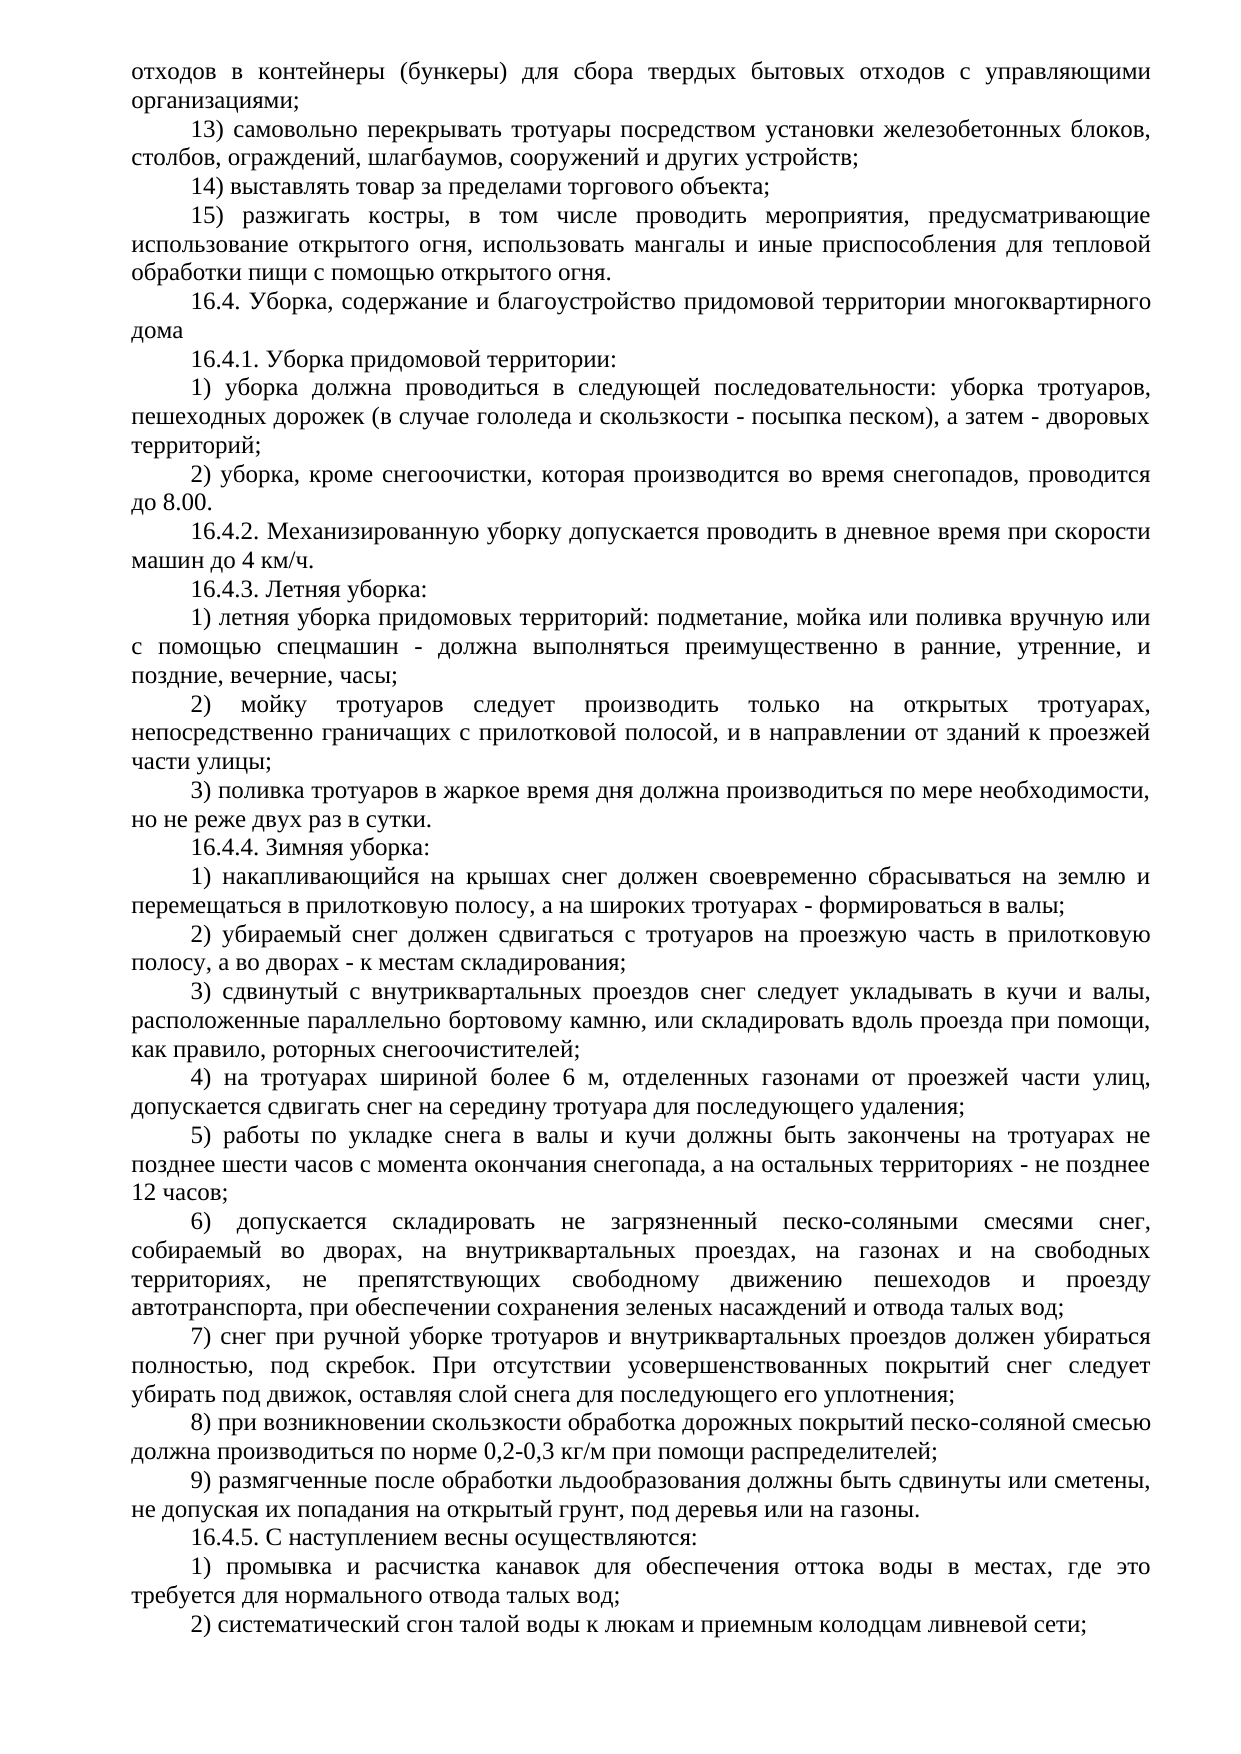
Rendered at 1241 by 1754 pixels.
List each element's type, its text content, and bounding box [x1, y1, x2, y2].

text 16.4.5. С наступлением весны осуществляются: [131, 1522, 1152, 1551]
text 3) поливка тротуаров в жаркое время дня должна производиться по мере необходимости, но не реже двух раз в сутки. [131, 775, 1152, 832]
text 1) промывка и расчистка канавок для обеспечения оттока воды в местах, где это требуется для нормального отвода талых вод; [131, 1551, 1152, 1609]
text 2) систематический сгон талой воды к люкам и приемным колодцам ливневой сети; [131, 1609, 1152, 1637]
text 16.4.3. Летняя уборка: [131, 574, 1152, 602]
text 16.4.1. Уборка придомовой территории: [131, 344, 1152, 372]
text 4) на тротуарах шириной более , отделенных газонами от проезжей части улиц, допускается сдвигать снег на середину тротуара для последующего удаления; [131, 1062, 1152, 1120]
text 16.4.2. Механизированную уборку допускается проводить в дневное время при скорости машин до . [131, 516, 1152, 574]
text 14) выставлять товар за пределами торгового объекта; [131, 171, 1152, 200]
text 9) размягченные после обработки льдообразования должны быть сдвинуты или сметены, не допуская их попадания на открытый грунт, под деревья или на газоны. [131, 1465, 1152, 1522]
text 2) убираемый снег должен сдвигаться с тротуаров на проезжую часть в прилотковую полосу, а во дворах - к местам складирования; [131, 919, 1152, 976]
text 16.4. Уборка, содержание и благоустройство придомовой территории многоквартирного дома [131, 286, 1152, 344]
text 3) сдвинутый с внутриквартальных проездов снег следует укладывать в кучи и валы, расположенные параллельно бортовому камню, или складировать вдоль проезда при помощи, как правило, роторных снегоочистителей; [131, 976, 1152, 1062]
text 1) уборка должна проводиться в следующей последовательности: уборка тротуаров, пешеходных дорожек (в случае гололеда и скользкости - посыпка песком), а затем - дворовых территорий; [131, 372, 1152, 459]
text 8) при возникновении скользкости обработка дорожных покрытий песко-соляной смесью должна производиться по норме 0,2-0,3 кг/м при помощи распределителей; [131, 1407, 1152, 1465]
text 6) допускается складировать не загрязненный песко-соляными смесями снег, собираемый во дворах, на внутриквартальных проездах, на газонах и на свободных территориях, не препятствующих свободному движению пешеходов и проезду автотранспорта, при обеспечении сохранения зеленых насаждений и отвода талых вод; [131, 1206, 1152, 1321]
text 1) накапливающийся на крышах снег должен своевременно сбрасываться на землю и перемещаться в прилотковую полосу, а на широких тротуарах - формироваться в валы; [131, 861, 1152, 919]
text 15) разжигать костры, в том числе проводить мероприятия, предусматривающие использование открытого огня, использовать мангалы и иные приспособления для тепловой обработки пищи с помощью открытого огня. [131, 200, 1152, 286]
text 2) мойку тротуаров следует производить только на открытых тротуарах, непосредственно граничащих с прилотковой полосой, и в направлении от зданий к проезжей части улицы; [131, 689, 1152, 775]
text 16.4.4. Зимняя уборка: [131, 832, 1152, 861]
text 2) уборка, кроме снегоочистки, которая производится во время снегопадов, проводится до 8.00. [131, 459, 1152, 516]
text 1) летняя уборка придомовых территорий: подметание, мойка или поливка вручную или с помощью спецмашин - должна выполняться преимущественно в ранние, утренние, и поздние, вечерние, часы; [131, 602, 1152, 689]
text 7) снег при ручной уборке тротуаров и внутриквартальных проездов должен убираться полностью, под скребок. При отсутствии усовершенствованных покрытий снег следует убирать под движок, оставляя слой снега для последующего его уплотнения; [131, 1321, 1152, 1407]
text 5) работы по укладке снега в валы и кучи должны быть закончены на тротуарах не позднее шести часов с момента окончания снегопада, а на остальных территориях - не позднее 12 часов; [131, 1120, 1152, 1206]
text 13) самовольно перекрывать тротуары посредством установки железобетонных блоков, столбов, ограждений, шлагбаумов, сооружений и других устройств; [131, 114, 1152, 171]
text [131, 56, 1152, 114]
